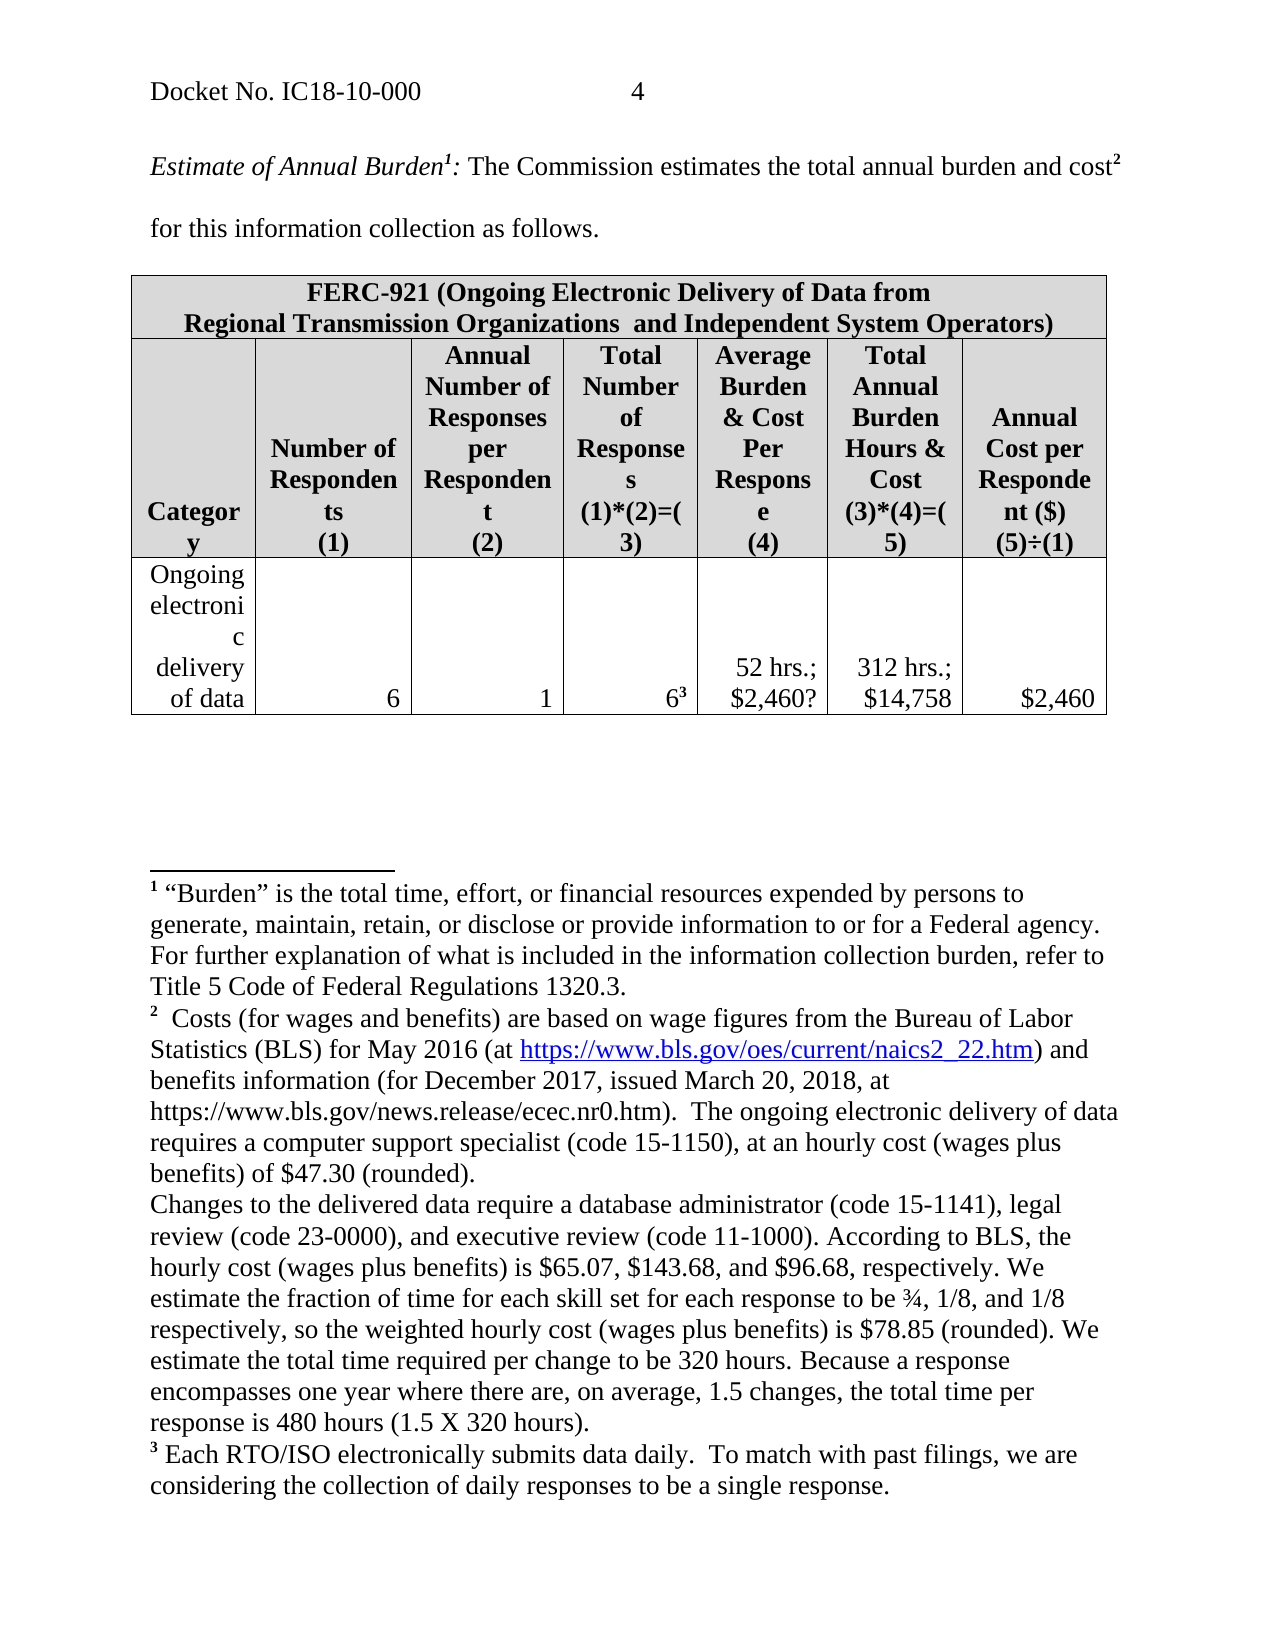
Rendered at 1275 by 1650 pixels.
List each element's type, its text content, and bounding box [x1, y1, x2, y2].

table_cell 6 [256, 558, 411, 714]
table_cell Ongoing electronic delivery of data [132, 558, 255, 714]
table_cell 6 [564, 558, 697, 714]
table_cell Total Number of Responses (1)*(2)=(3) [564, 339, 697, 557]
table_cell Annual Number of Responses per Respondent (2) [412, 339, 563, 557]
table_header FERC-921 (Ongoing Electronic Delivery of Data from Regional Transmission Organizations and Independent System Operators) [132, 276, 1106, 338]
table_cell $2,460 [963, 558, 1106, 714]
table_cell Average Burden & Cost Per Response (4) [698, 339, 827, 557]
table_cell Category [132, 339, 255, 557]
table_cell 52 hrs.; $2,460? [698, 558, 827, 714]
table_cell 312 hrs.; $14,758 [828, 558, 962, 714]
table_cell Number of Respondents (1) [256, 339, 411, 557]
text Estimate of Annual Burden: The Commission estimates the total annual burden and cost for this information collection as follows. [150, 150, 1125, 243]
table_cell 1 [412, 558, 563, 714]
table_cell Annual Cost per Respondent ($) (5)÷(1) [963, 339, 1106, 557]
table_cell Total Annual Burden Hours & Cost (3)*(4)=(5) [828, 339, 962, 557]
